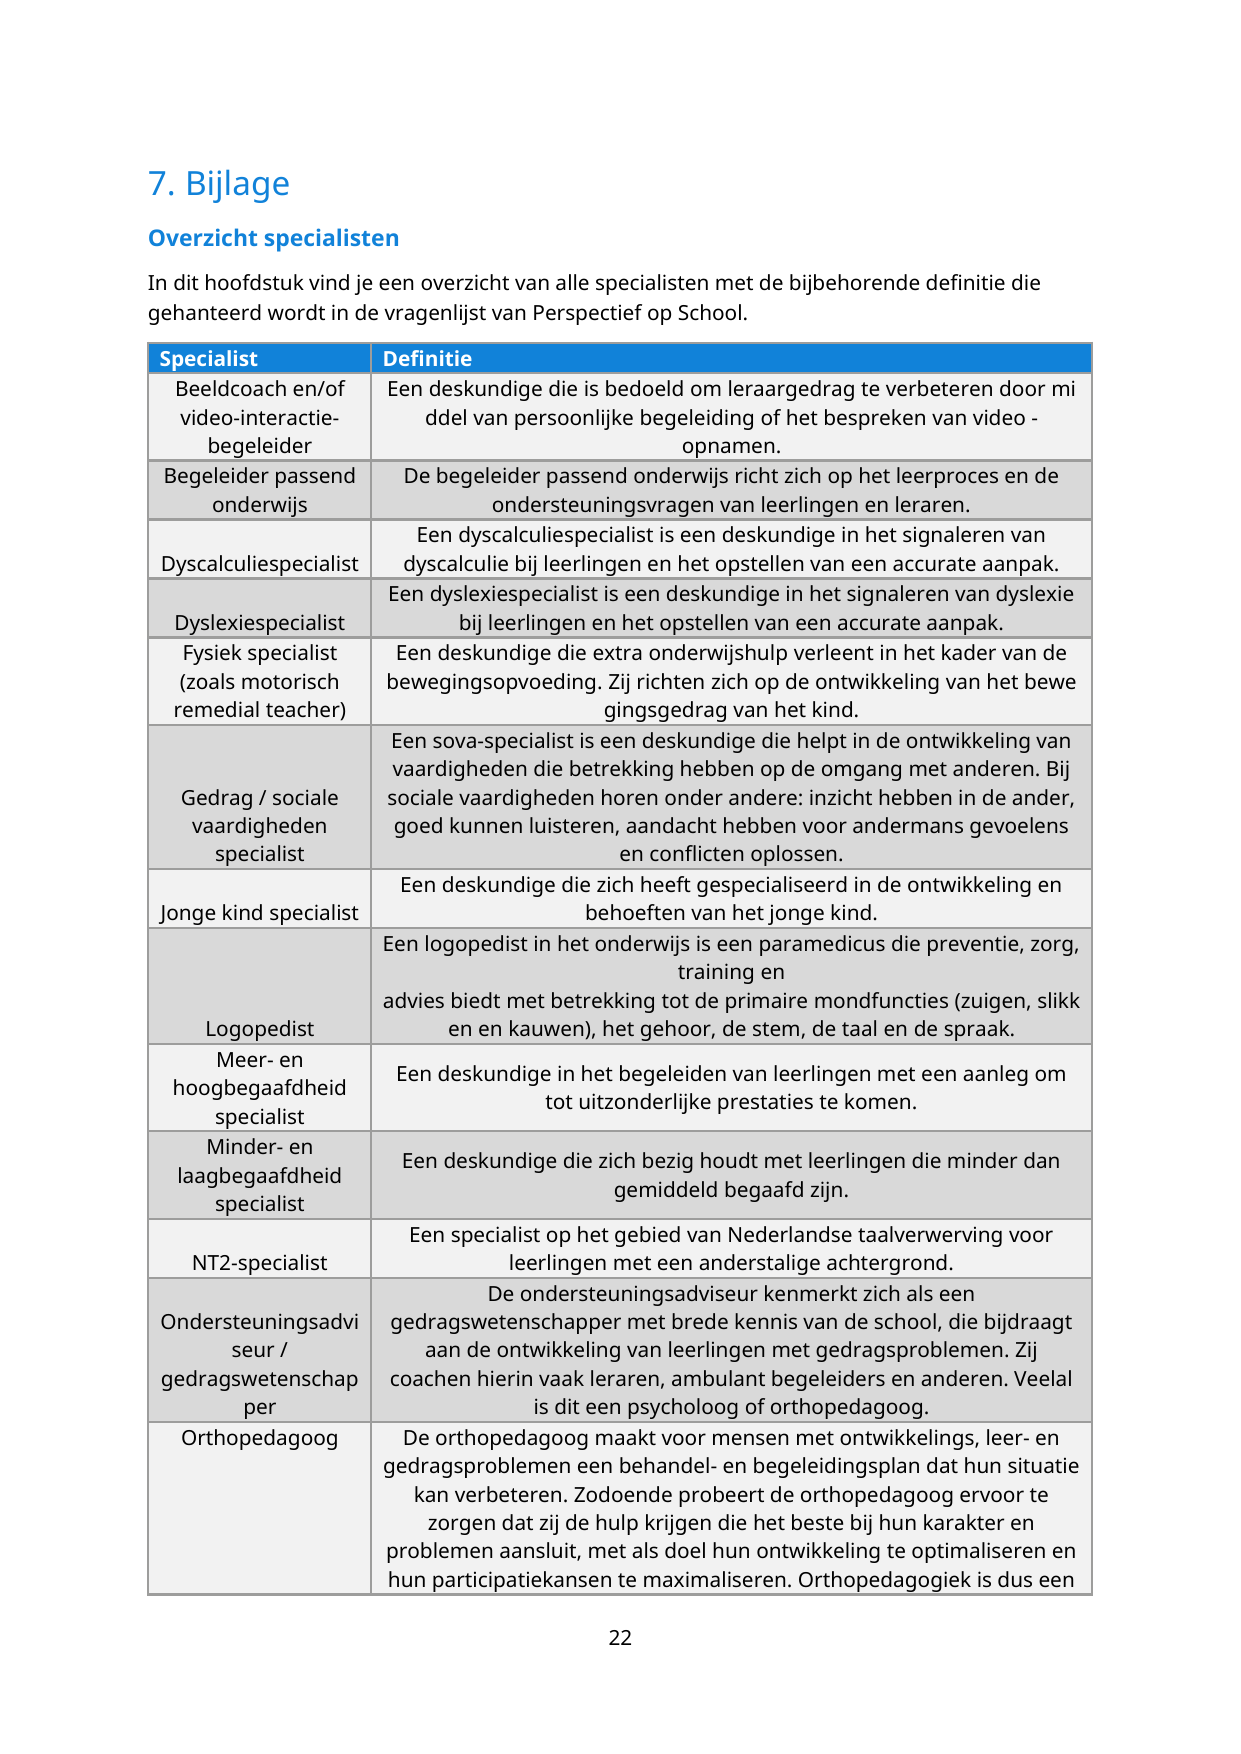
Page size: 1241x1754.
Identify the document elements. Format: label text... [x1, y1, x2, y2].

table_cell Dyslexiespecialist [149, 580, 370, 636]
table_cell Fysiek specialist (zoals motorisch remedial teacher) [149, 639, 370, 724]
table_cell Beeldcoach en/of video-interactie-begeleider [149, 374, 370, 459]
table_cell Een deskundige die is bedoeld om leraargedrag te verbeteren door middel van persoonlijke begeleiding of het bespreken van video opnamen. [372, 374, 1091, 459]
list Overzicht specialisten [148, 222, 1093, 253]
table_cell Gedrag / sociale vaardigheden specialist [149, 726, 370, 868]
table_header Definitie [372, 344, 1091, 372]
table_cell De begeleider passend onderwijs richt zich op het leerproces en de ondersteuningsvragen van leerlingen en leraren. [372, 462, 1091, 518]
table_cell Een deskundige die zich heeft gespecialiseerd in de ontwikkeling en behoeften van het jonge kind. [372, 870, 1091, 927]
table_cell Jonge kind specialist [149, 870, 370, 927]
table_cell De ondersteuningsadviseur kenmerkt zich als een gedragswetenschapper met brede kennis van de school, die bijdraagt aan de ontwikkeling van leerlingen met gedragsproblemen. Zij coachen hierin vaak leraren, ambulant begeleiders en anderen. Veelal is dit een psycholoog of orthopedagoog. [372, 1279, 1091, 1421]
table_cell Een logopedist in het onderwijs is een paramedicus die preventie, zorg, training en advies biedt met betrekking tot de primaire mondfuncties (zuigen, slikken en kauwen), het gehoor, de stem, de taal en de spraak. [372, 929, 1091, 1043]
table_cell Een dyslexiespecialist is een deskundige in het signaleren van dyslexie bij leerlingen en het opstellen van een accurate aanpak. [372, 580, 1091, 636]
table_header Specialist [149, 344, 370, 372]
table_cell Logopedist [149, 929, 370, 1043]
table_cell Een deskundige in het begeleiden van leerlingen met een aanleg om tot uitzonderlijke prestaties te komen. [372, 1045, 1091, 1130]
table_cell Minder- en laagbegaafdheid specialist [149, 1132, 370, 1218]
table_cell Een dyscalculiespecialist is een deskundige in het signaleren van dyscalculie bij leerlingen en het opstellen van een accurate aanpak. [372, 521, 1091, 577]
table_cell Ondersteuningsadviseur / gedragswetenschapper [149, 1279, 370, 1421]
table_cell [372, 1423, 1091, 1593]
table_cell Orthopedagoog [149, 1423, 370, 1593]
table_cell Begeleider passend onderwijs [149, 462, 370, 518]
list In dit hoofdstuk vind je een overzicht van alle specialisten met de bijbehorende definitie die gehanteerd wordt in de vragenlijst van Perspectief op School. [148, 268, 1093, 327]
table_cell Meer- en hoogbegaafdheid specialist [149, 1045, 370, 1130]
table_cell Een deskundige die extra onderwijshulp verleent in het kader van de bewegingsopvoeding. Zij richten zich op de ontwikkeling van het bewegingsgedrag van het kind. [372, 639, 1091, 724]
table_cell NT2-specialist [149, 1220, 370, 1277]
table_cell Een specialist op het gebied van Nederlandse taalverwerving voor leerlingen met een anderstalige achtergrond. [372, 1220, 1091, 1277]
table_cell Dyscalculiespecialist [149, 521, 370, 577]
table_cell Een deskundige die zich bezig houdt met leerlingen die minder dan gemiddeld begaafd zijn. [372, 1132, 1091, 1218]
table_cell Een sova-specialist is een deskundige die helpt in de ontwikkeling van vaardigheden die betrekking hebben op de omgang met anderen. Bij sociale vaardigheden horen onder andere: inzicht hebben in de ander, goed kunnen luisteren, aandacht hebben voor andermans gevoelens en conflicten oplossen. [372, 726, 1091, 868]
